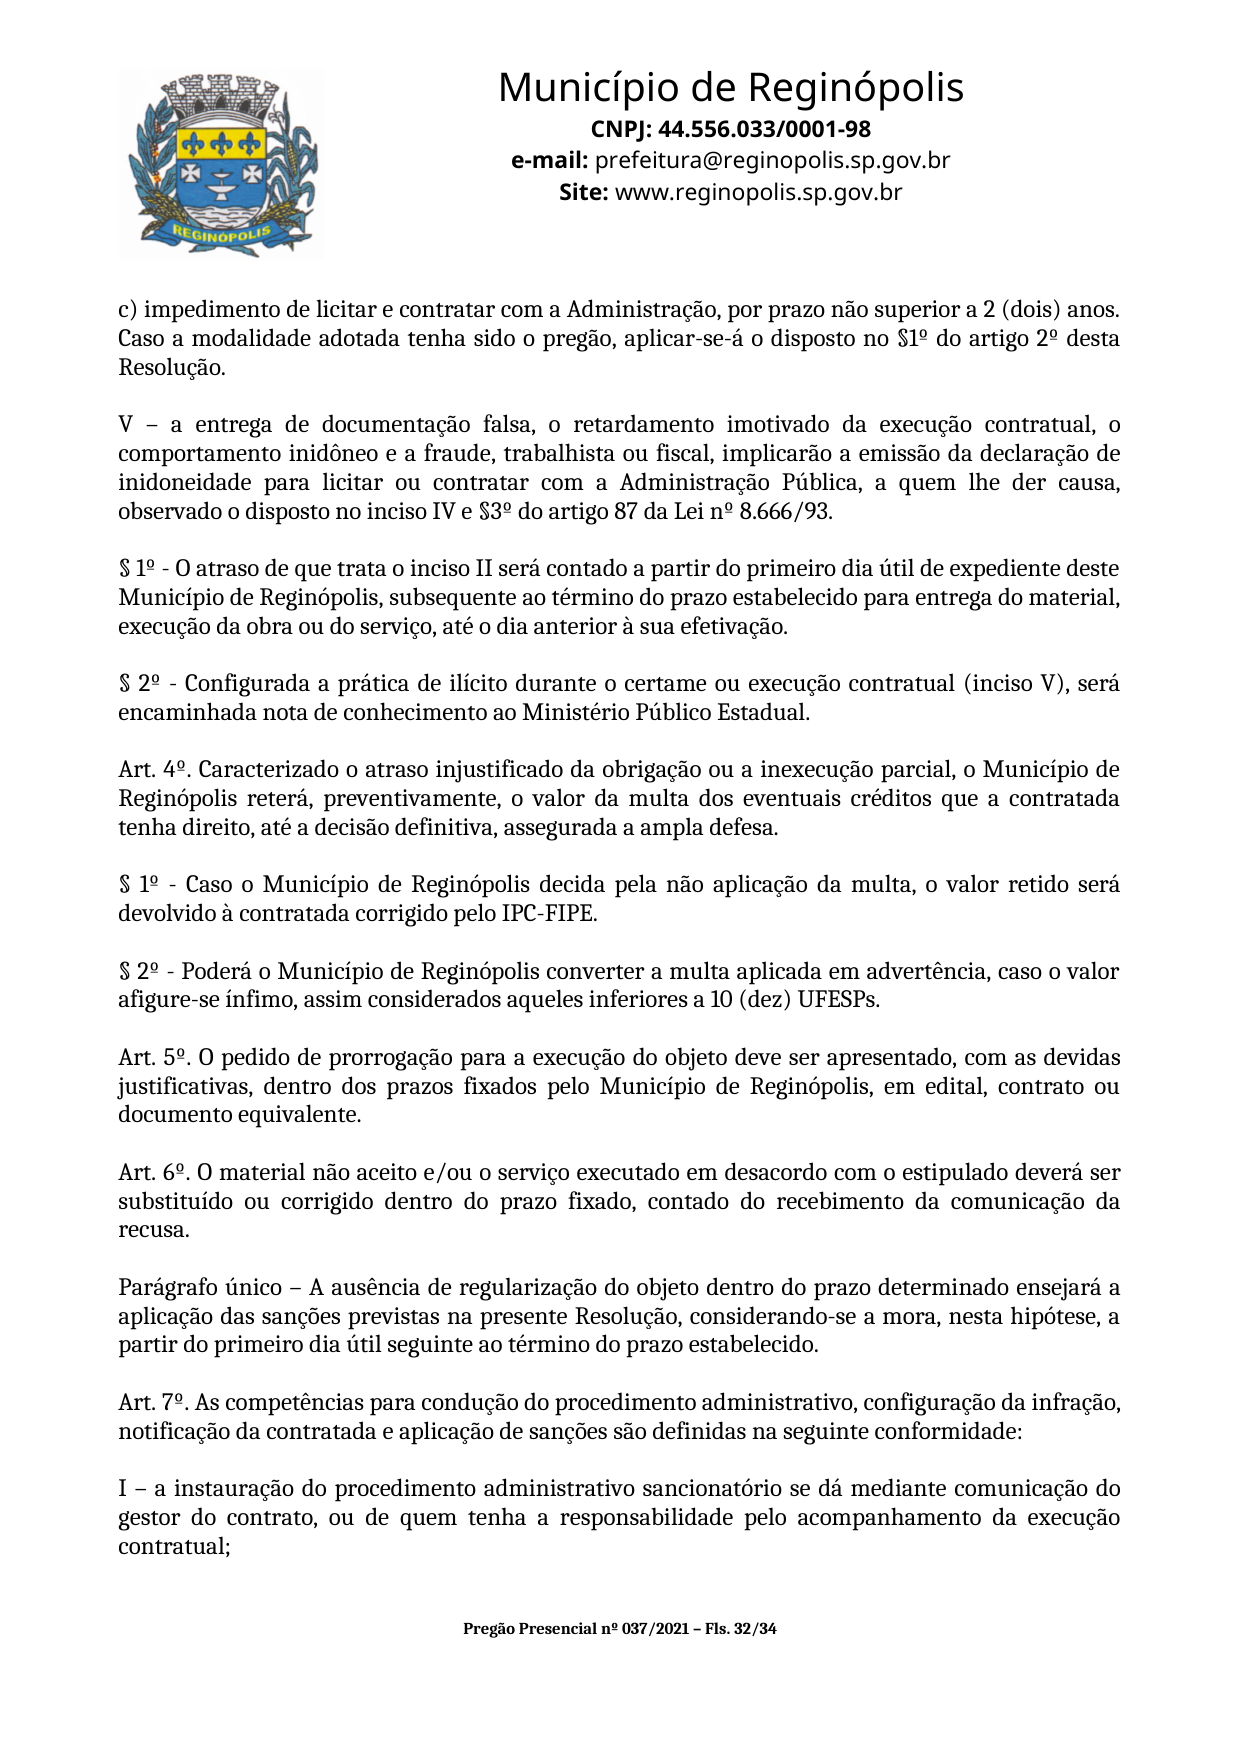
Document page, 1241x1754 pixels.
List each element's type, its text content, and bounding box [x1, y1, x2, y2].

text Art. 4º. Caracterizado o atraso injustificado da obrigação ou a inexecução parcial, o Município de Reginópolis reterá, preventivamente, o valor da multa dos eventuais créditos que a contratada tenha direito, até a decisão definitiva, assegurada a ampla defesa. [118, 755, 1122, 842]
picture [118, 67, 325, 261]
text c) impedimento de licitar e contratar com a Administração, por prazo não superior a 2 (dois) anos. Caso a modalidade adotada tenha sido o pregão, aplicar-se-á o disposto no §1º do artigo 2º desta Resolução. [118, 295, 1122, 382]
text Art. 5º. O pedido de prorrogação para a execução do objeto deve ser apresentado, com as devidas justificativas, dentro dos prazos fixados pelo Município de Reginópolis, em edital, contrato ou documento equivalente. [118, 1043, 1122, 1129]
text § 1º - Caso o Município de Reginópolis decida pela não aplicação da multa, o valor retido será devolvido à contratada corrigido pelo IPC-FIPE. [118, 870, 1122, 928]
text V – a entrega de documentação falsa, o retardamento imotivado da execução contratual, o comportamento inidôneo e a fraude, trabalhista ou fiscal, implicarão a emissão da declaração de inidoneidade para licitar ou contratar com a Administração Pública, a quem lhe der causa, observado o disposto no inciso IV e §3º do artigo 87 da Lei nº 8.666/93. [118, 410, 1122, 525]
text I – a instauração do procedimento administrativo sancionatório se dá mediante comunicação do gestor do contrato, ou de quem tenha a responsabilidade pelo acompanhamento da execução contratual; [118, 1474, 1122, 1560]
text Art. 7º. As competências para condução do procedimento administrativo, configuração da infração, notificação da contratada e aplicação de sanções são definidas na seguinte conformidade: [118, 1388, 1122, 1445]
text § 1º - O atraso de que trata o inciso II será contado a partir do primeiro dia útil de expediente deste Município de Reginópolis, subsequente ao término do prazo estabelecido para entrega do material, execução da obra ou do serviço, até o dia anterior à sua efetivação. [118, 554, 1122, 640]
text § 2º - Poderá o Município de Reginópolis converter a multa aplicada em advertência, caso o valor afigure-se ínfimo, assim considerados aqueles inferiores a 10 (dez) UFESPs. [118, 957, 1122, 1014]
text Art. 6º. O material não aceito e/ou o serviço executado em desacordo com o estipulado deverá ser substituído ou corrigido dentro do prazo fixado, contado do recebimento da comunicação da recusa. [118, 1158, 1122, 1244]
text § 2º - Configurada a prática de ilícito durante o certame ou execução contratual (inciso V), será encaminhada nota de conhecimento ao Ministério Público Estadual. [118, 669, 1122, 727]
text Parágrafo único – A ausência de regularização do objeto dentro do prazo determinado ensejará a aplicação das sanções previstas na presente Resolução, considerando-se a mora, nesta hipótese, a partir do primeiro dia útil seguinte ao término do prazo estabelecido. [118, 1273, 1122, 1359]
